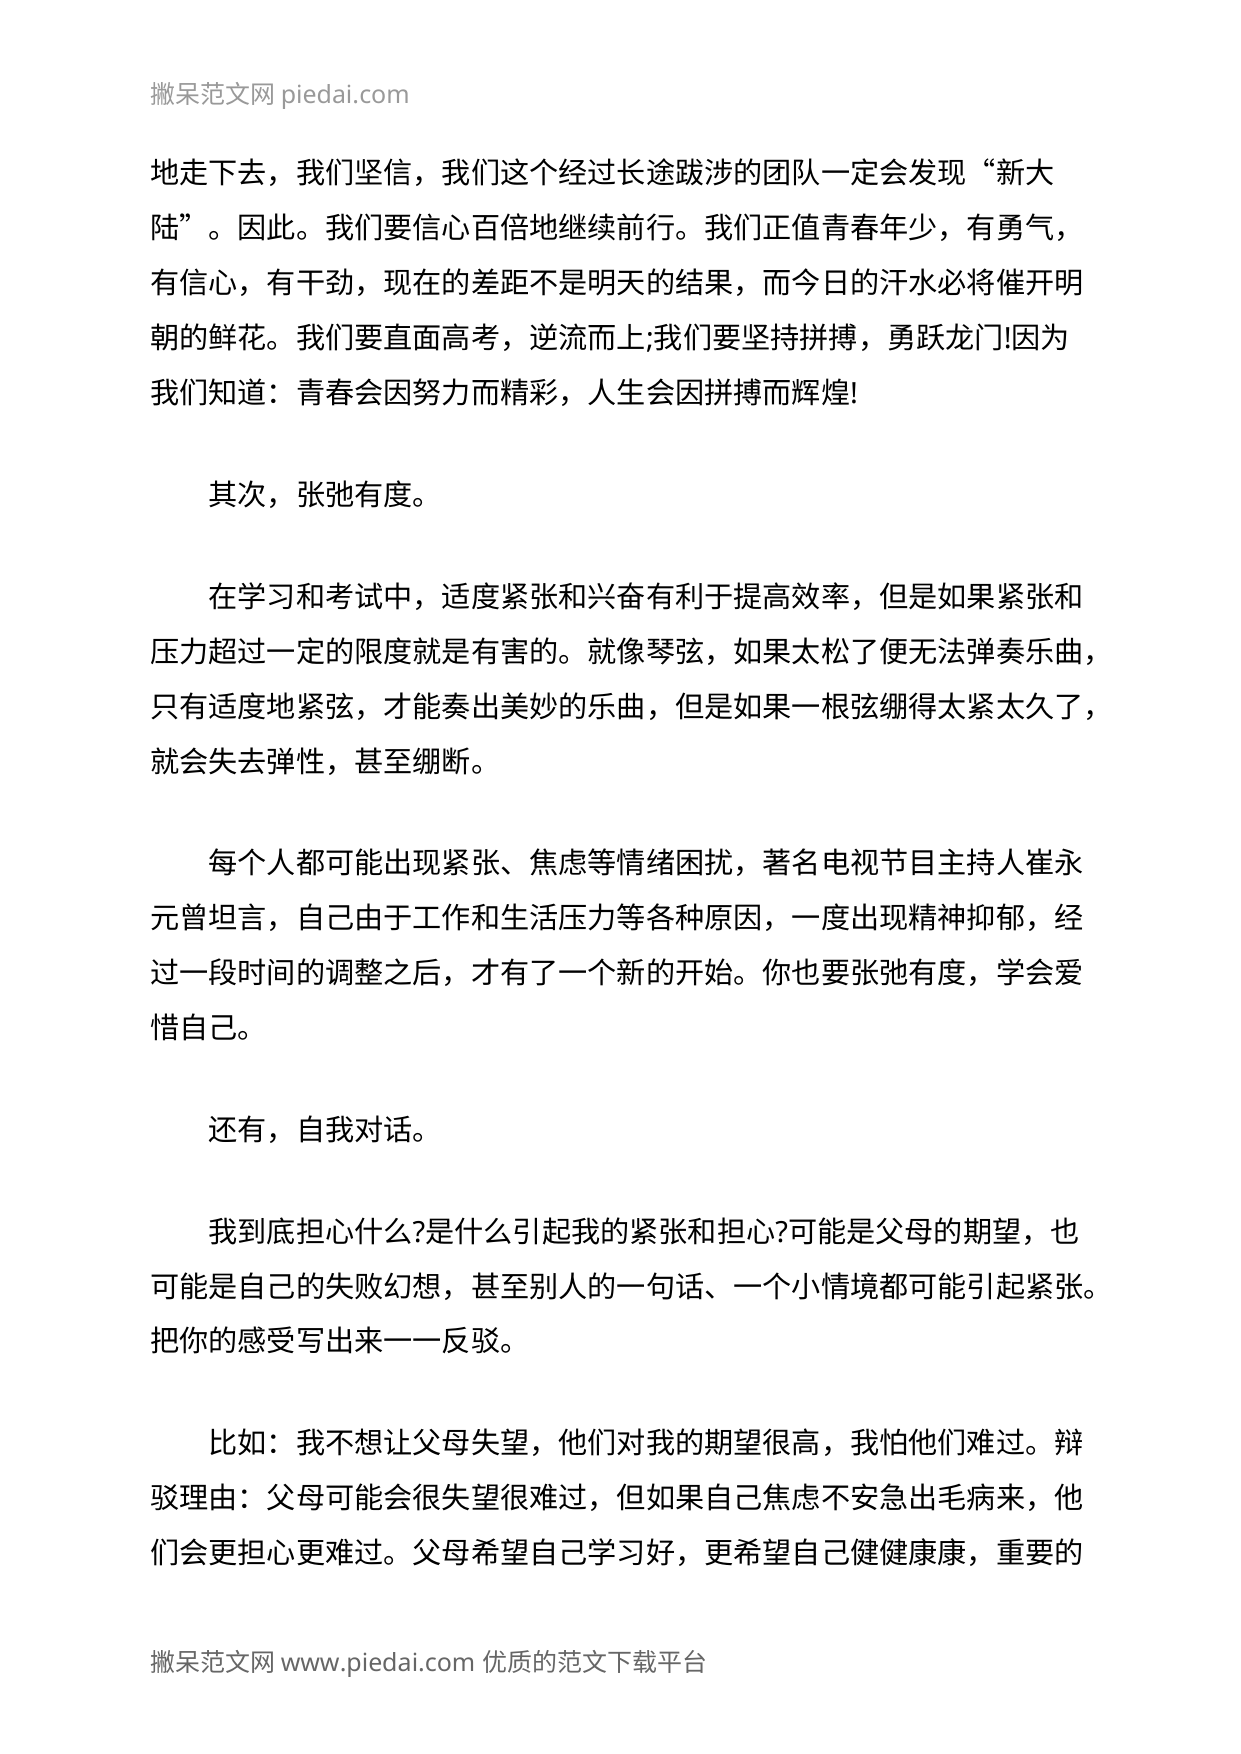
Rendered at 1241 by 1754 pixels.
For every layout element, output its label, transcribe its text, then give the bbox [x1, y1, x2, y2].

text 其次，张弛有度。 [150, 472, 1090, 514]
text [150, 1420, 1090, 1572]
text 每个人都可能出现紧张、焦虑等情绪困扰，著名电视节目主持人崔永元曾坦言，自己由于工作和生活压力等各种原因，一度出现精神抑郁，经过一段时间的调整之后，才有了一个新的开始。你也要张弛有度，学会爱惜自己。 [150, 840, 1090, 1047]
text 我到底担心什么?是什么引起我的紧张和担心?可能是父母的期望，也可能是自己的失败幻想，甚至别人的一句话、一个小情境都可能引起紧张。把你的感受写出来一一反驳。 [150, 1208, 1090, 1360]
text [150, 150, 1090, 412]
text 在学习和考试中，适度紧张和兴奋有利于提高效率，但是如果紧张和压力超过一定的限度就是有害的。就像琴弦，如果太松了便无法弹奏乐曲，只有适度地紧弦，才能奏出美妙的乐曲，但是如果一根弦绷得太紧太久了，就会失去弹性，甚至绷断。 [150, 573, 1090, 780]
text 还有，自我对话。 [150, 1106, 1090, 1149]
